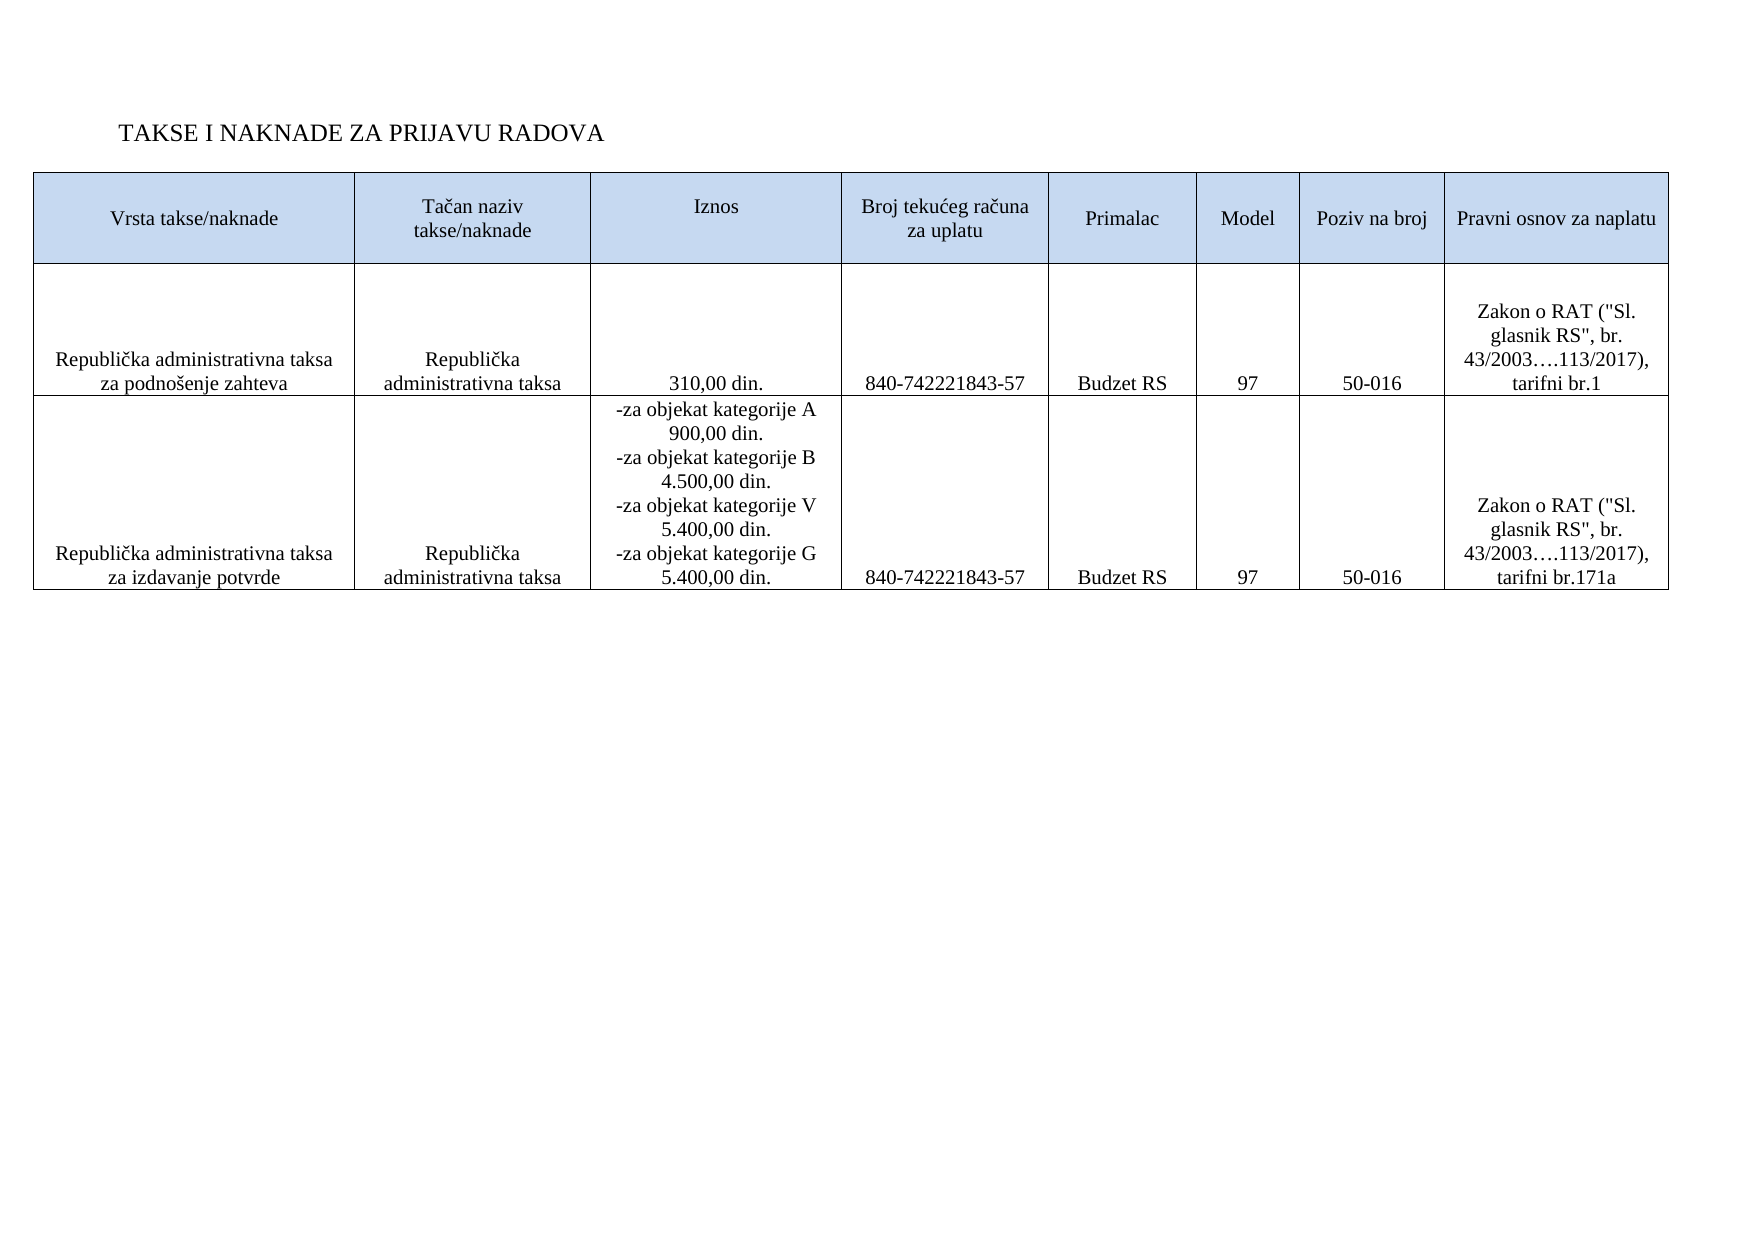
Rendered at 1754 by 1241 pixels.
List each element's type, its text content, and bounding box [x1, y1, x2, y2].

table_cell Republička administrativna taksa [355, 396, 590, 589]
table_cell 97 [1197, 396, 1299, 589]
table_header Poziv na broj [1300, 173, 1444, 263]
table_header Broj tekućeg računa za uplatu [842, 173, 1048, 263]
table_header Primalac [1049, 173, 1196, 263]
table_header Tačan naziv takse/naknade [355, 173, 590, 263]
table_cell 310,00 din. [591, 264, 841, 395]
table_cell Republička administrativna taksa za izdavanje potvrde [34, 396, 354, 589]
table_cell -za objekat kategorije A 900,00 din. -za objekat kategorije B 4.500,00 din. -za objekat kategorije V 5.400,00 din. -za objekat kategorije G 5.400,00 din. [591, 396, 841, 589]
text TAKSE I NAKNADE ZA PRIJAVU RADOVA [118, 118, 1636, 147]
table_cell Republička administrativna taksa [355, 264, 590, 395]
table_cell Budzet RS [1049, 264, 1196, 395]
table_cell 97 [1197, 264, 1299, 395]
table_cell 840-742221843-57 [842, 396, 1048, 589]
table_cell 840-742221843-57 [842, 264, 1048, 395]
table_cell 50-016 [1300, 396, 1444, 589]
table_header Vrsta takse/naknade [34, 173, 354, 263]
table_header Model [1197, 173, 1299, 263]
table_cell Budzet RS [1049, 396, 1196, 589]
table_cell Republička administrativna taksa za podnošenje zahteva [34, 264, 354, 395]
table_cell 50-016 [1300, 264, 1444, 395]
table_header Pravni osnov za naplatu [1445, 173, 1668, 263]
table_cell Zakon o RAT ("Sl. glasnik RS", br. 43/2003….113/2017), tarifni br.171a [1445, 396, 1668, 589]
table_header Iznos [591, 173, 841, 263]
table_cell Zakon o RAT ("Sl. glasnik RS", br. 43/2003….113/2017), tarifni br.1 [1445, 264, 1668, 395]
